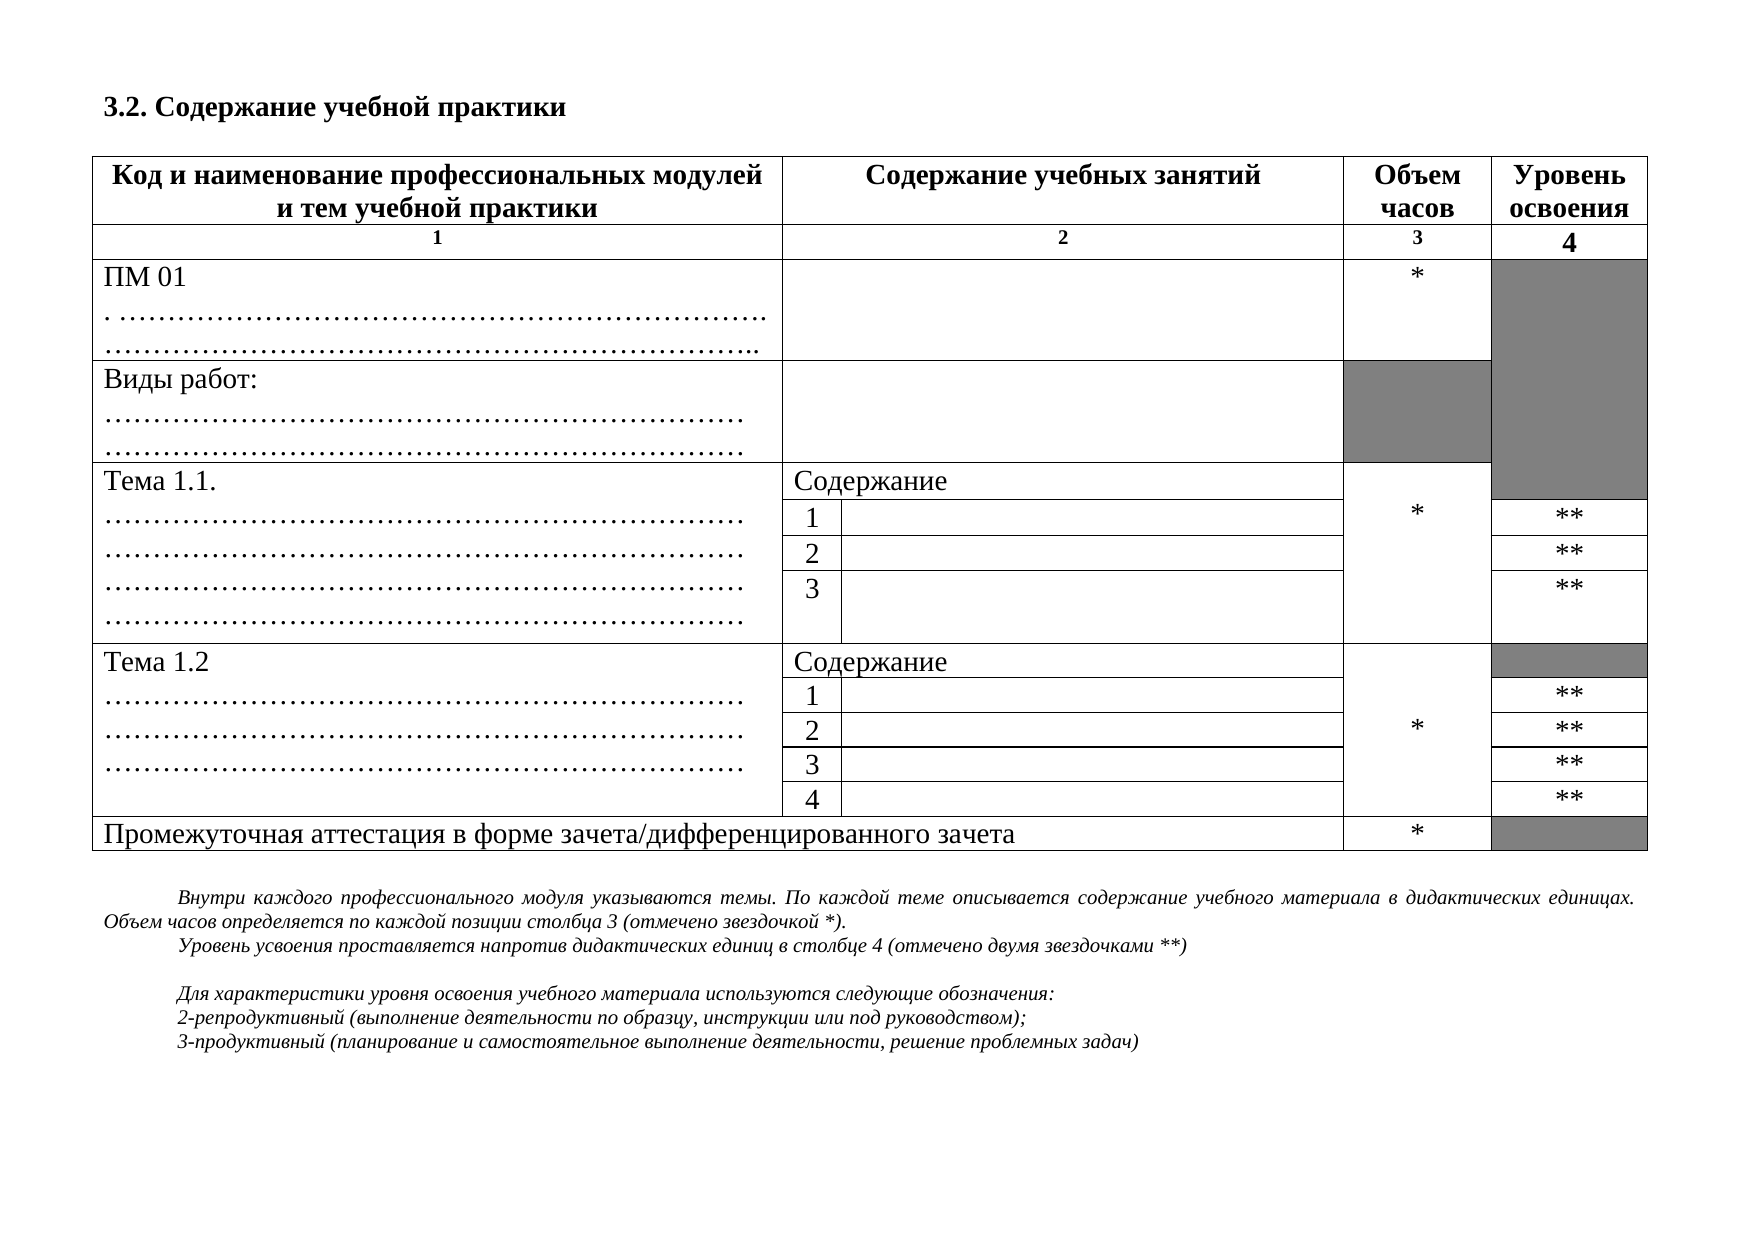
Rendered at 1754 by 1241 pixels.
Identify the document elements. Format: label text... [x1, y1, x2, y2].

table_cell ** [1492, 748, 1647, 781]
table_cell [1344, 361, 1491, 462]
table_cell ** [1492, 500, 1647, 535]
table_cell [842, 571, 1343, 643]
table_cell Промежуточная аттестация в форме зачета/дифференцированного зачета [93, 817, 1343, 850]
table_cell 2 [783, 225, 1343, 258]
table_cell [842, 678, 1343, 712]
table_cell * [1344, 817, 1491, 850]
table_cell Тема 1.1. …………………………………………………………………………………………………………………… ………………………………………………………… ………………………………………………………… [93, 463, 782, 643]
table_cell * [1344, 463, 1491, 643]
table_cell Тема 1.2 …………………………………………………………………………………………………………………… ………………………………………………………… [93, 644, 782, 816]
table_cell ** [1492, 571, 1647, 643]
table_cell * [1344, 644, 1491, 816]
table_header Уровень освоения [1492, 157, 1647, 224]
table_cell [783, 260, 1343, 360]
table_cell [842, 500, 1343, 535]
table_cell * [1344, 260, 1491, 360]
table_cell ** [1492, 678, 1647, 712]
table_cell 3 [783, 571, 841, 643]
table_header Объем часов [1344, 157, 1491, 224]
table_cell [842, 782, 1343, 816]
table_cell [842, 713, 1343, 746]
table_cell Виды работ: …………………………………………………………………………………………………………………… [93, 361, 782, 462]
table_cell [842, 536, 1343, 570]
table_cell [1492, 817, 1647, 850]
table_cell ** [1492, 782, 1647, 816]
text Внутри каждого профессионального модуля указываются темы. По каждой теме описывается содержание учебного материала в дидактических единицах. Объем часов определяется по каждой позиции столбца 3 (отмечено звездочкой *). [103, 885, 1636, 933]
text 3.2. Содержание учебной практики [103, 89, 1636, 122]
text 2-репродуктивный (выполнение деятельности по образцу, инструкции или под руководством); [103, 1005, 1636, 1029]
text Для характеристики уровня освоения учебного материала используются следующие обозначения: [103, 981, 1636, 1005]
table_cell 1 [783, 500, 841, 535]
text Уровень усвоения проставляется напротив дидактических единиц в столбце 4 (отмечено двумя звездочками **) [103, 933, 1636, 957]
table_cell 2 [783, 713, 841, 746]
table_cell 3 [783, 748, 841, 781]
table_cell [1492, 260, 1647, 499]
table_cell [783, 361, 1343, 462]
text 3-продуктивный (планирование и самостоятельное выполнение деятельности, решение проблемных задач) [103, 1029, 1636, 1053]
table_cell 1 [783, 678, 841, 712]
table_cell Содержание [783, 463, 1343, 499]
table_cell 3 [1344, 225, 1491, 258]
table_cell [842, 748, 1343, 781]
table_cell 2 [783, 536, 841, 570]
table_cell ** [1492, 713, 1647, 746]
table_cell [1492, 644, 1647, 677]
table_cell ПМ 01 . …………………………………………………………. ………………………………………………………….. [93, 260, 782, 360]
table_cell 4 [783, 782, 841, 816]
table_cell 1 [93, 225, 782, 258]
table_header Содержание учебных занятий [783, 157, 1343, 224]
table_cell ** [1492, 536, 1647, 570]
table_header Код и наименование профессиональных модулей и тем учебной практики [93, 157, 782, 224]
table_cell 4 [1492, 225, 1647, 258]
table_cell Содержание [783, 644, 1343, 677]
